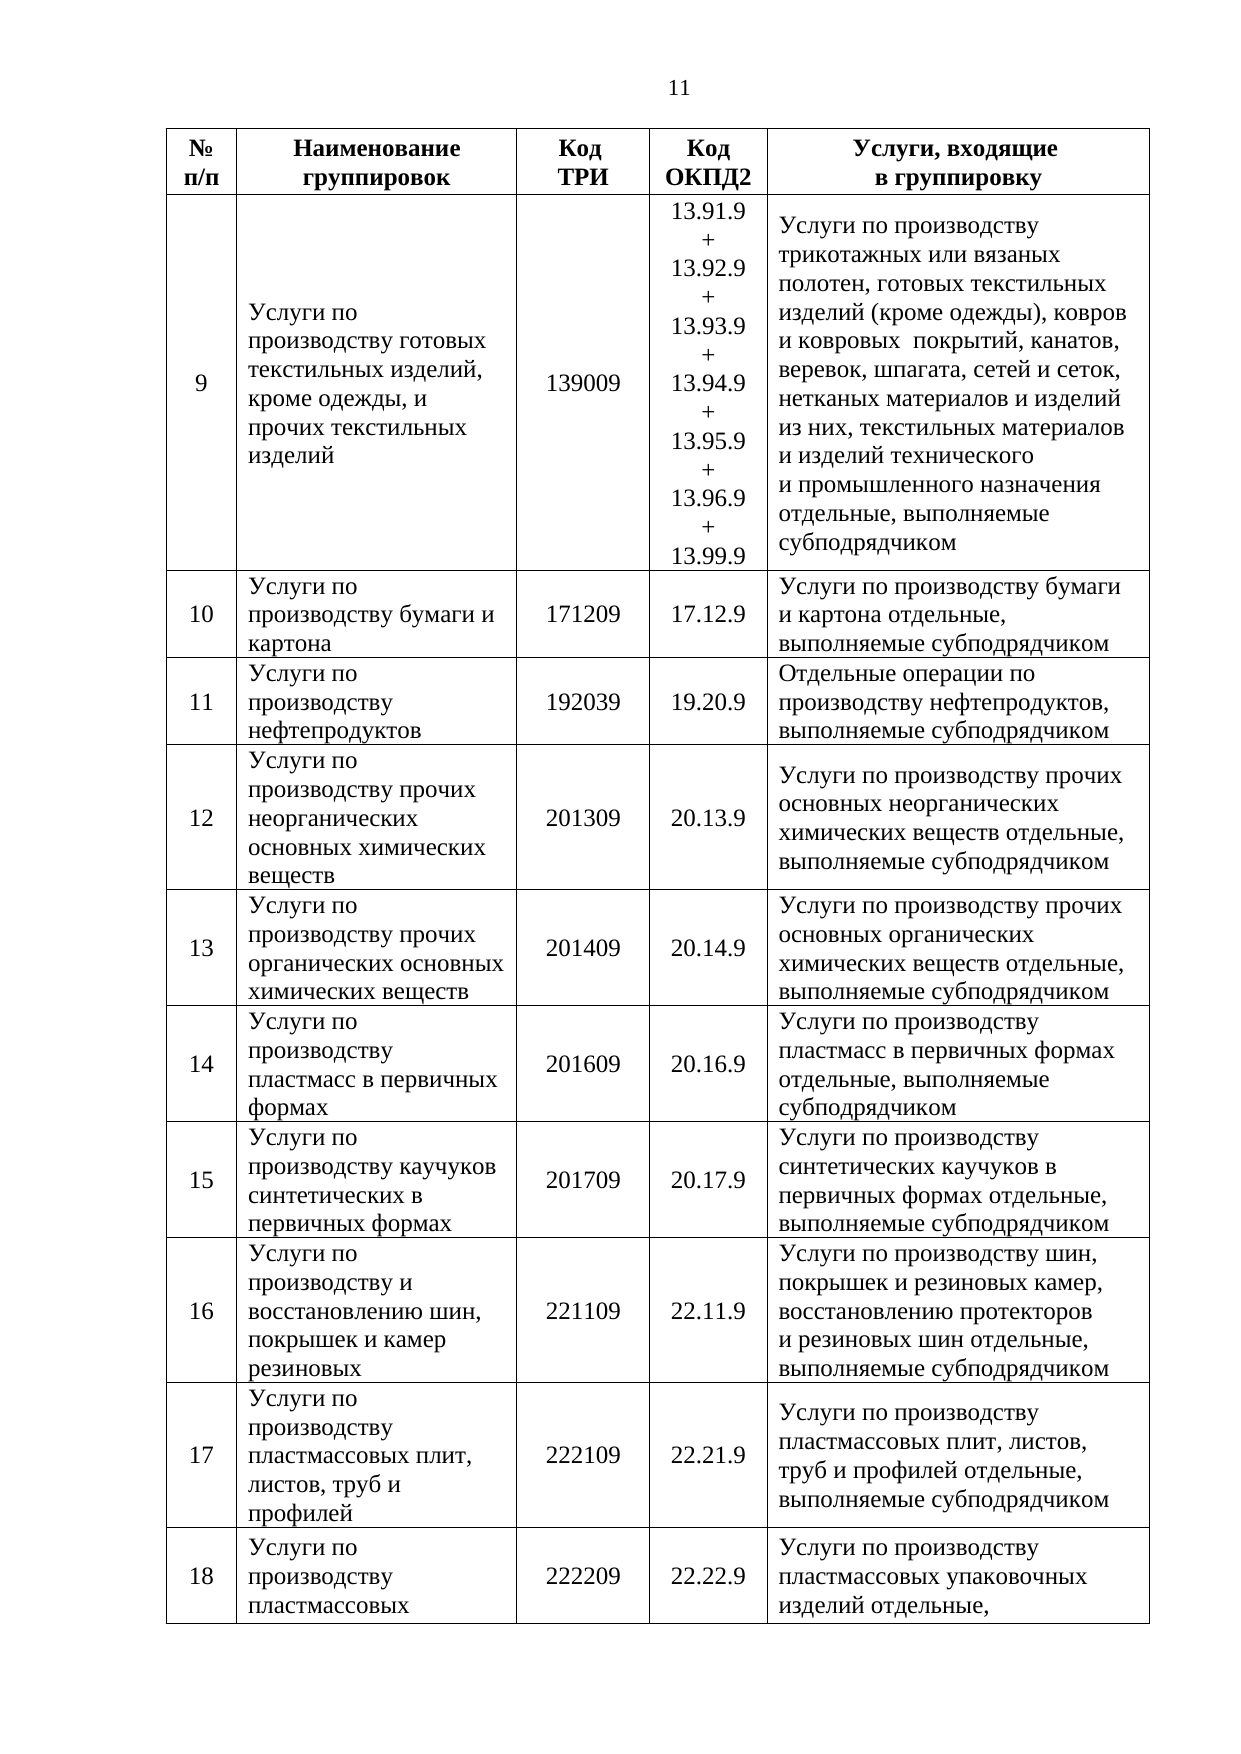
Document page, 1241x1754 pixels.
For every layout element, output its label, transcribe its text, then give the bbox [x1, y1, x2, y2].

table_cell 14 [167, 1006, 236, 1121]
table_cell 22.22.9 [650, 1528, 767, 1623]
table_header Код ТРИ [517, 129, 649, 194]
table_cell Услуги по производству каучуков синтетических в первичных формах [237, 1122, 516, 1237]
table_cell 201709 [517, 1122, 649, 1237]
table_cell 15 [167, 1122, 236, 1237]
table_cell Услуги по производству прочих основных органических химических веществ отдельные, выполняемые субподрядчиком [768, 890, 1149, 1005]
table_cell Услуги по производству прочих основных неорганических химических веществ отдельные, выполняемые субподрядчиком [768, 745, 1149, 889]
table_header Услуги, входящие в группировку [768, 129, 1149, 194]
table_cell Услуги по производству пластмассовых плит, листов, труб и профилей отдельные, выполняемые субподрядчиком [768, 1383, 1149, 1527]
table_cell 19.20.9 [650, 658, 767, 744]
table_cell 201609 [517, 1006, 649, 1121]
table_header № п/п [167, 129, 236, 194]
table_cell 13 [167, 890, 236, 1005]
table_cell 201409 [517, 890, 649, 1005]
table_cell Отдельные операции по производству нефтепродуктов, выполняемые субподрядчиком [768, 658, 1149, 744]
table_cell 20.17.9 [650, 1122, 767, 1237]
table_cell 10 [167, 571, 236, 657]
table_header Наименование группировок [237, 129, 516, 194]
table_cell Услуги по производству пластмасс в первичных формах отдельные, выполняемые субподрядчиком [768, 1006, 1149, 1121]
table_cell 16 [167, 1238, 236, 1382]
table_cell Услуги по производству готовых текстильных изделий, кроме одежды, и прочих текстильных изделий [237, 195, 516, 570]
table_cell 139009 [517, 195, 649, 570]
table_cell 22.11.9 [650, 1238, 767, 1382]
table_cell Услуги по производству синтетических каучуков в первичных формах отдельные, выполняемые субподрядчиком [768, 1122, 1149, 1237]
table_cell 17 [167, 1383, 236, 1527]
table_cell 221109 [517, 1238, 649, 1382]
table_cell Услуги по производству пластмассовых плит, листов, труб и профилей [237, 1383, 516, 1527]
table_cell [768, 1528, 1149, 1623]
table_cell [237, 1528, 516, 1623]
table_cell 13.91.9 + 13.92.9 + 13.93.9 + 13.94.9 + 13.95.9 + 13.96.9 + 13.99.9 [650, 195, 767, 570]
table_cell Услуги по производству и восстановлению шин, покрышек и камер резиновых [237, 1238, 516, 1382]
table_cell Услуги по производству прочих органических основных химических веществ [237, 890, 516, 1005]
table_cell Услуги по производству нефтепродуктов [237, 658, 516, 744]
table_cell 20.14.9 [650, 890, 767, 1005]
table_cell Услуги по производству шин, покрышек и резиновых камер, восстановлению протекторов и резиновых шин отдельные, выполняемые субподрядчиком [768, 1238, 1149, 1382]
table_cell Услуги по производству бумаги и картона отдельные, выполняемые субподрядчиком [768, 571, 1149, 657]
table_cell Услуги по производству пластмасс в первичных формах [237, 1006, 516, 1121]
table_cell 22.21.9 [650, 1383, 767, 1527]
table_cell 222209 [517, 1528, 649, 1623]
table_cell 9 [167, 195, 236, 570]
table_cell 192039 [517, 658, 649, 744]
table_cell 17.12.9 [650, 571, 767, 657]
table_cell 11 [167, 658, 236, 744]
table_cell Услуги по производству бумаги и картона [237, 571, 516, 657]
table_cell 20.16.9 [650, 1006, 767, 1121]
table_cell 171209 [517, 571, 649, 657]
table_cell 12 [167, 745, 236, 889]
table_cell 222109 [517, 1383, 649, 1527]
table_cell Услуги по производству прочих неорганических основных химических веществ [237, 745, 516, 889]
table_cell 20.13.9 [650, 745, 767, 889]
table_cell Услуги по производству трикотажных или вязаных полотен, готовых текстильных изделий (кроме одежды), ковров и ковровых покрытий, канатов, веревок, шпагата, сетей и сеток, нетканых материалов и изделий из них, текстильных материалов и изделий технического и промышленного назначения отдельные, выполняемые субподрядчиком [768, 195, 1149, 570]
table_header Код ОКПД2 [650, 129, 767, 194]
table_cell 18 [167, 1528, 236, 1623]
table_cell 201309 [517, 745, 649, 889]
